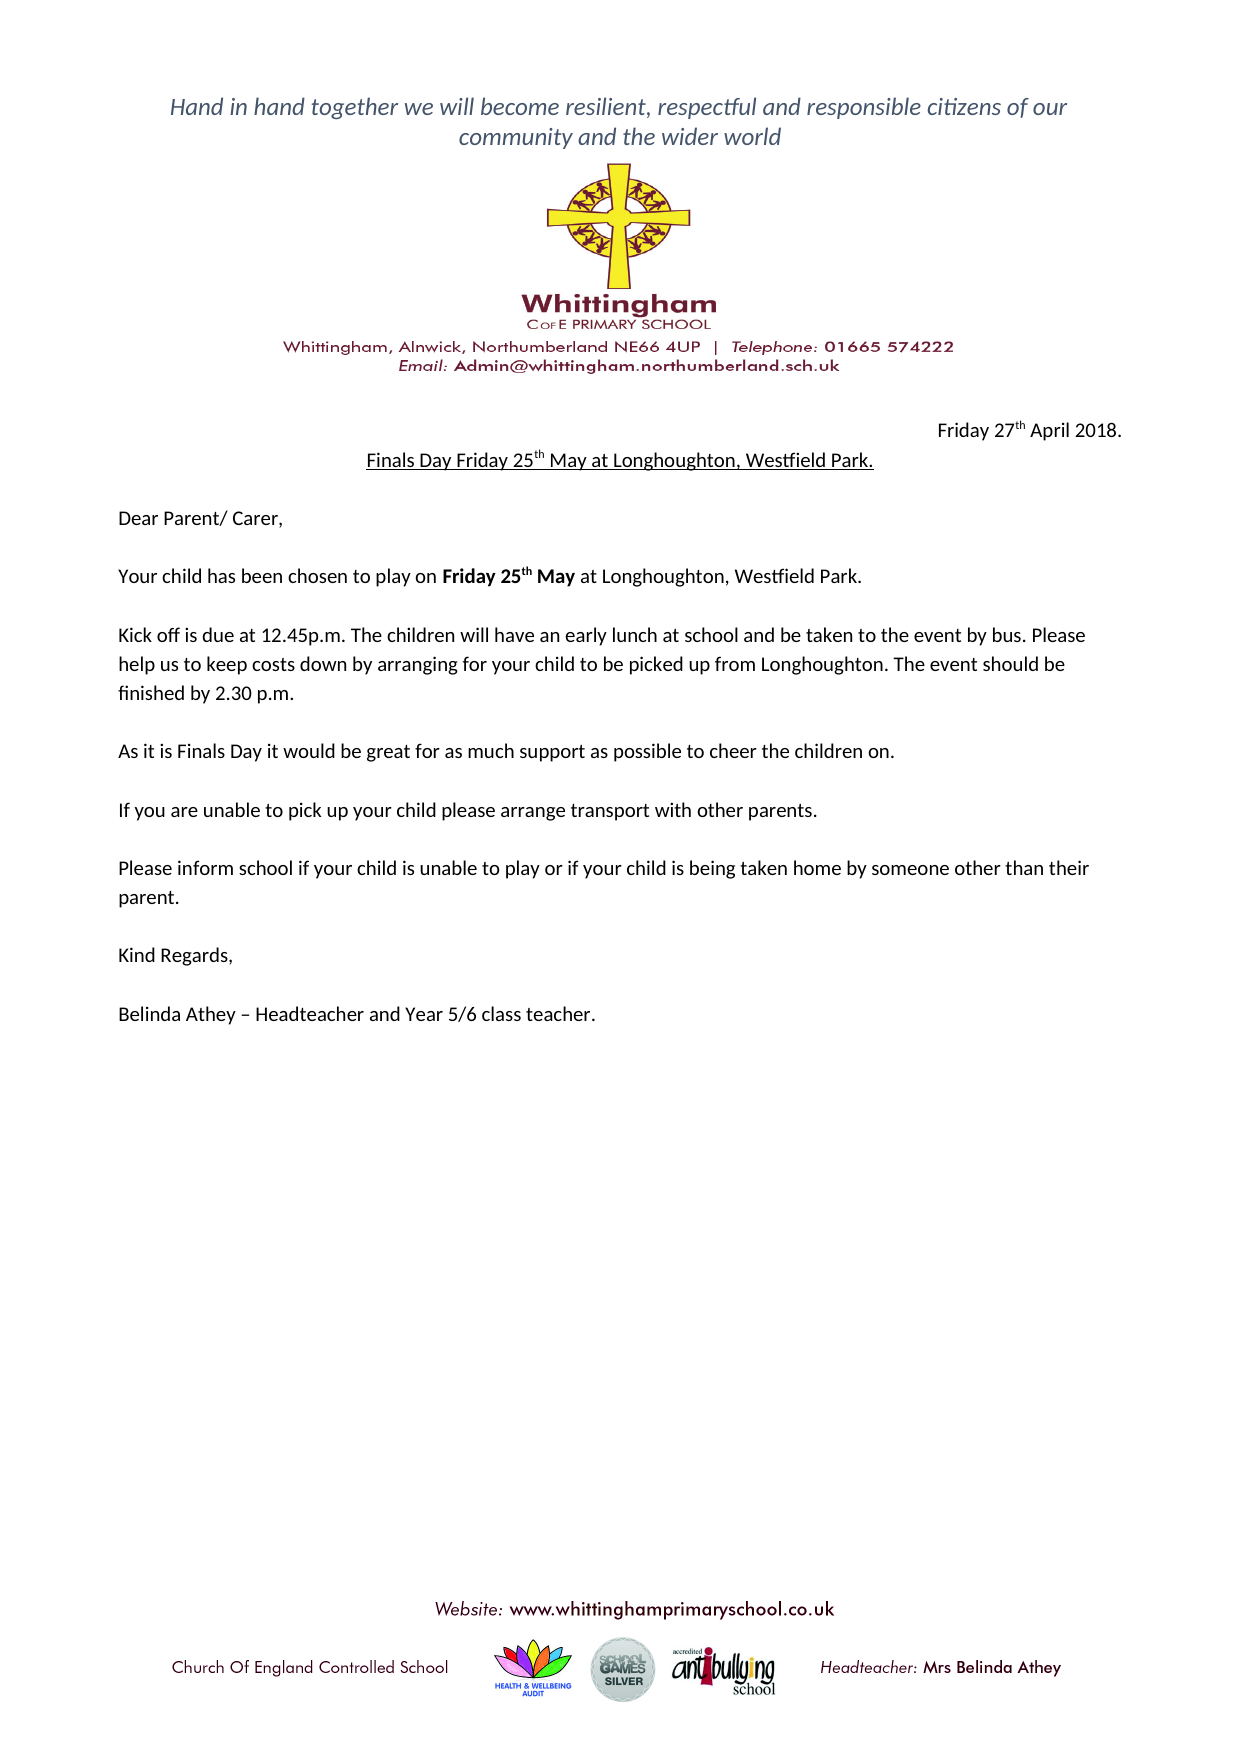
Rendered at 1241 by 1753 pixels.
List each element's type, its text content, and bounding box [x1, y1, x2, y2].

text Dear Parent/ Carer, [118, 505, 1122, 531]
text Please inform school if your child is unable to play or if your child is being taken home by someone other than their parent. [118, 855, 1122, 910]
text If you are unable to pick up your child please arrange transport with other parents. [118, 797, 1122, 822]
picture [260, 151, 980, 388]
text Kick off is due at 12.45p.m. The children will have an early lunch at school and be taken to the event by bus. Please help us to keep costs down by arranging for your child to be picked up from Longhoughton. The event should be finished by 2.30 p.m. [118, 622, 1122, 706]
text Belinda Athey – Headteacher and Year 5/6 class teacher. [118, 1001, 1122, 1026]
text As it is Finals Day it would be great for as much support as possible to cheer the children on. [118, 738, 1122, 764]
text Finals Day Friday 25th May at Longhoughton, Westfield Park. [118, 447, 1122, 472]
picture [118, 1588, 1122, 1723]
text Your child has been chosen to play on Friday 25th May at Longhoughton, Westfield Park. [118, 563, 1122, 589]
text Kind Regards, [118, 943, 1122, 968]
text Friday 27th April 2018. [118, 418, 1122, 443]
